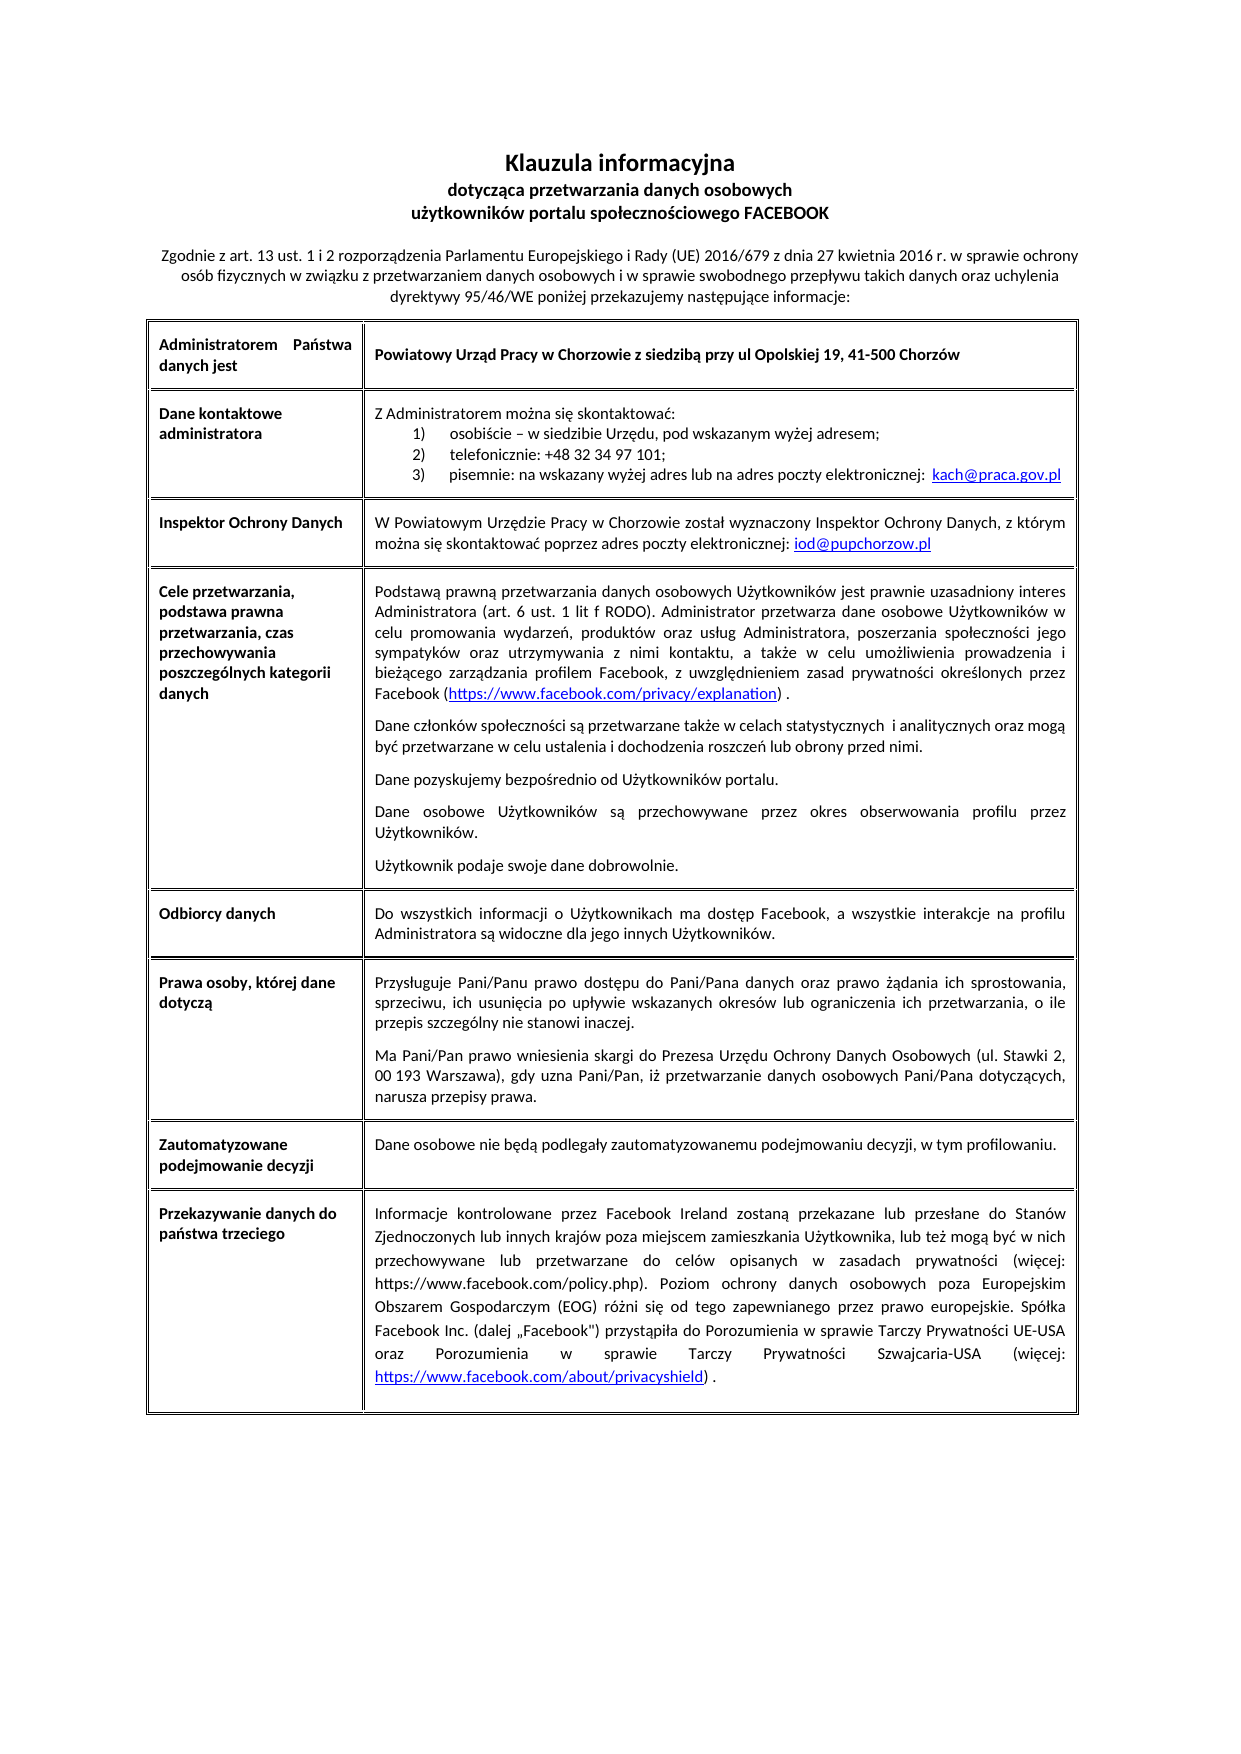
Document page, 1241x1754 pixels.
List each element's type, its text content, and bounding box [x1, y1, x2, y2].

table_cell Podstawą prawną przetwarzania danych osobowych Użytkowników jest prawnie uzasadniony interes Administratora (art. 6 ust. 1 lit f RODO). Administrator przetwarza dane osobowe Użytkowników w celu promowania wydarzeń, produktów oraz usług Administratora, poszerzania społeczności jego sympatyków oraz utrzymywania z nimi kontaktu, a także w celu umożliwienia prowadzenia i bieżącego zarządzania profilem Facebook, z uwzględnieniem zasad prywatności określonych przez Facebook (https://www.facebook.com/privacy/explanation) . Dane członków społeczności są przetwarzane także w celach statystycznych i analitycznych oraz mogą być przetwarzane w celu ustalenia i dochodzenia roszczeń lub obrony przed nimi. Dane pozyskujemy bezpośrednio od Użytkowników portalu. Dane osobowe Użytkowników są przechowywane przez okres obserwowania profilu przez Użytkowników. Użytkownik podaje swoje dane dobrowolnie. [365, 566, 1076, 888]
table_cell Odbiorcy danych [149, 888, 362, 956]
table_cell Prawa osoby, której dane dotyczą [149, 956, 362, 1119]
list użytkowników portalu społecznościowego FACEBOOK [148, 201, 1093, 224]
text dotycząca przetwarzania danych osobowych [148, 178, 1093, 201]
table_cell Inspektor Ochrony Danych [148, 497, 363, 566]
table_cell Z Administratorem można się skontaktować: osobiście – w siedzibie Urzędu, pod wskazanym wyżej adresem; telefonicznie: +48 32 34 97 101; pisemnie: na wskazany wyżej adres lub na adres poczty elektronicznej: kach@praca.gov.pl [365, 388, 1076, 497]
table_cell Cele przetwarzania, podstawa prawna przetwarzania, czas przechowywania poszczególnych kategorii danych [149, 566, 362, 888]
list Klauzula informacyjna [148, 148, 1093, 178]
list Zgodnie z art. 13 ust. 1 i 2 rozporządzenia Parlamentu Europejskiego i Rady (UE) 2016/679 z dnia 27 kwietnia 2016 r. w sprawie ochrony osób fizycznych w związku z przetwarzaniem danych osobowych i w sprawie swobodnego przepływu takich danych oraz uchylenia dyrektywy 95/46/WE poniżej przekazujemy następujące informacje: [148, 245, 1093, 306]
table_header Powiatowy Urząd Pracy w Chorzowie z siedzibą przy ul Opolskiej 19, 41-500 Chorzów [363, 322, 1076, 388]
table_cell W Powiatowym Urzędzie Pracy w Chorzowie został wyznaczony Inspektor Ochrony Danych, z którym można się skontaktować poprzez adres poczty elektronicznej: iod@pupchorzow.pl [363, 497, 1078, 566]
table_cell Do wszystkich informacji o Użytkownikach ma dostęp Facebook, a wszystkie interakcje na profilu Administratora są widoczne dla jego innych Użytkowników. [365, 888, 1076, 956]
table_cell Informacje kontrolowane przez Facebook Ireland zostaną przekazane lub przesłane do Stanów Zjednoczonych lub innych krajów poza miejscem zamieszkania Użytkownika, lub też mogą być w nich przechowywane lub przetwarzane do celów opisanych w zasadach prywatności (więcej: https://www.facebook.com/policy.php). Poziom ochrony danych osobowych poza Europejskim Obszarem Gospodarczym (EOG) różni się od tego zapewnianego przez prawo europejskie. Spółka Facebook Inc. (dalej „Facebook") przystąpiła do Porozumienia w sprawie Tarczy Prywatności UE-USA oraz Porozumienia w sprawie Tarczy Prywatności Szwajcaria-USA (więcej: https://www.facebook.com/about/privacyshield) . [363, 1188, 1076, 1412]
table_cell Przekazywanie danych do państwa trzeciego [149, 1188, 363, 1412]
table_cell Dane kontaktowe administratora [149, 388, 362, 497]
table_cell Dane osobowe nie będą podlegały zautomatyzowanemu podejmowaniu decyzji, w tym profilowaniu. [363, 1119, 1078, 1188]
table_cell Zautomatyzowane podejmowanie decyzji [148, 1119, 363, 1188]
table_cell Przysługuje Pani/Panu prawo dostępu do Pani/Pana danych oraz prawo żądania ich sprostowania, sprzeciwu, ich usunięcia po upływie wskazanych okresów lub ograniczenia ich przetwarzania, o ile przepis szczególny nie stanowi inaczej. Ma Pani/Pan prawo wniesienia skargi do Prezesa Urzędu Ochrony Danych Osobowych (ul. Stawki 2, 00 193 Warszawa), gdy uzna Pani/Pan, iż przetwarzanie danych osobowych Pani/Pana dotyczących, narusza przepisy prawa. [365, 956, 1076, 1119]
table_header Administratorem Państwa danych jest [149, 322, 363, 388]
